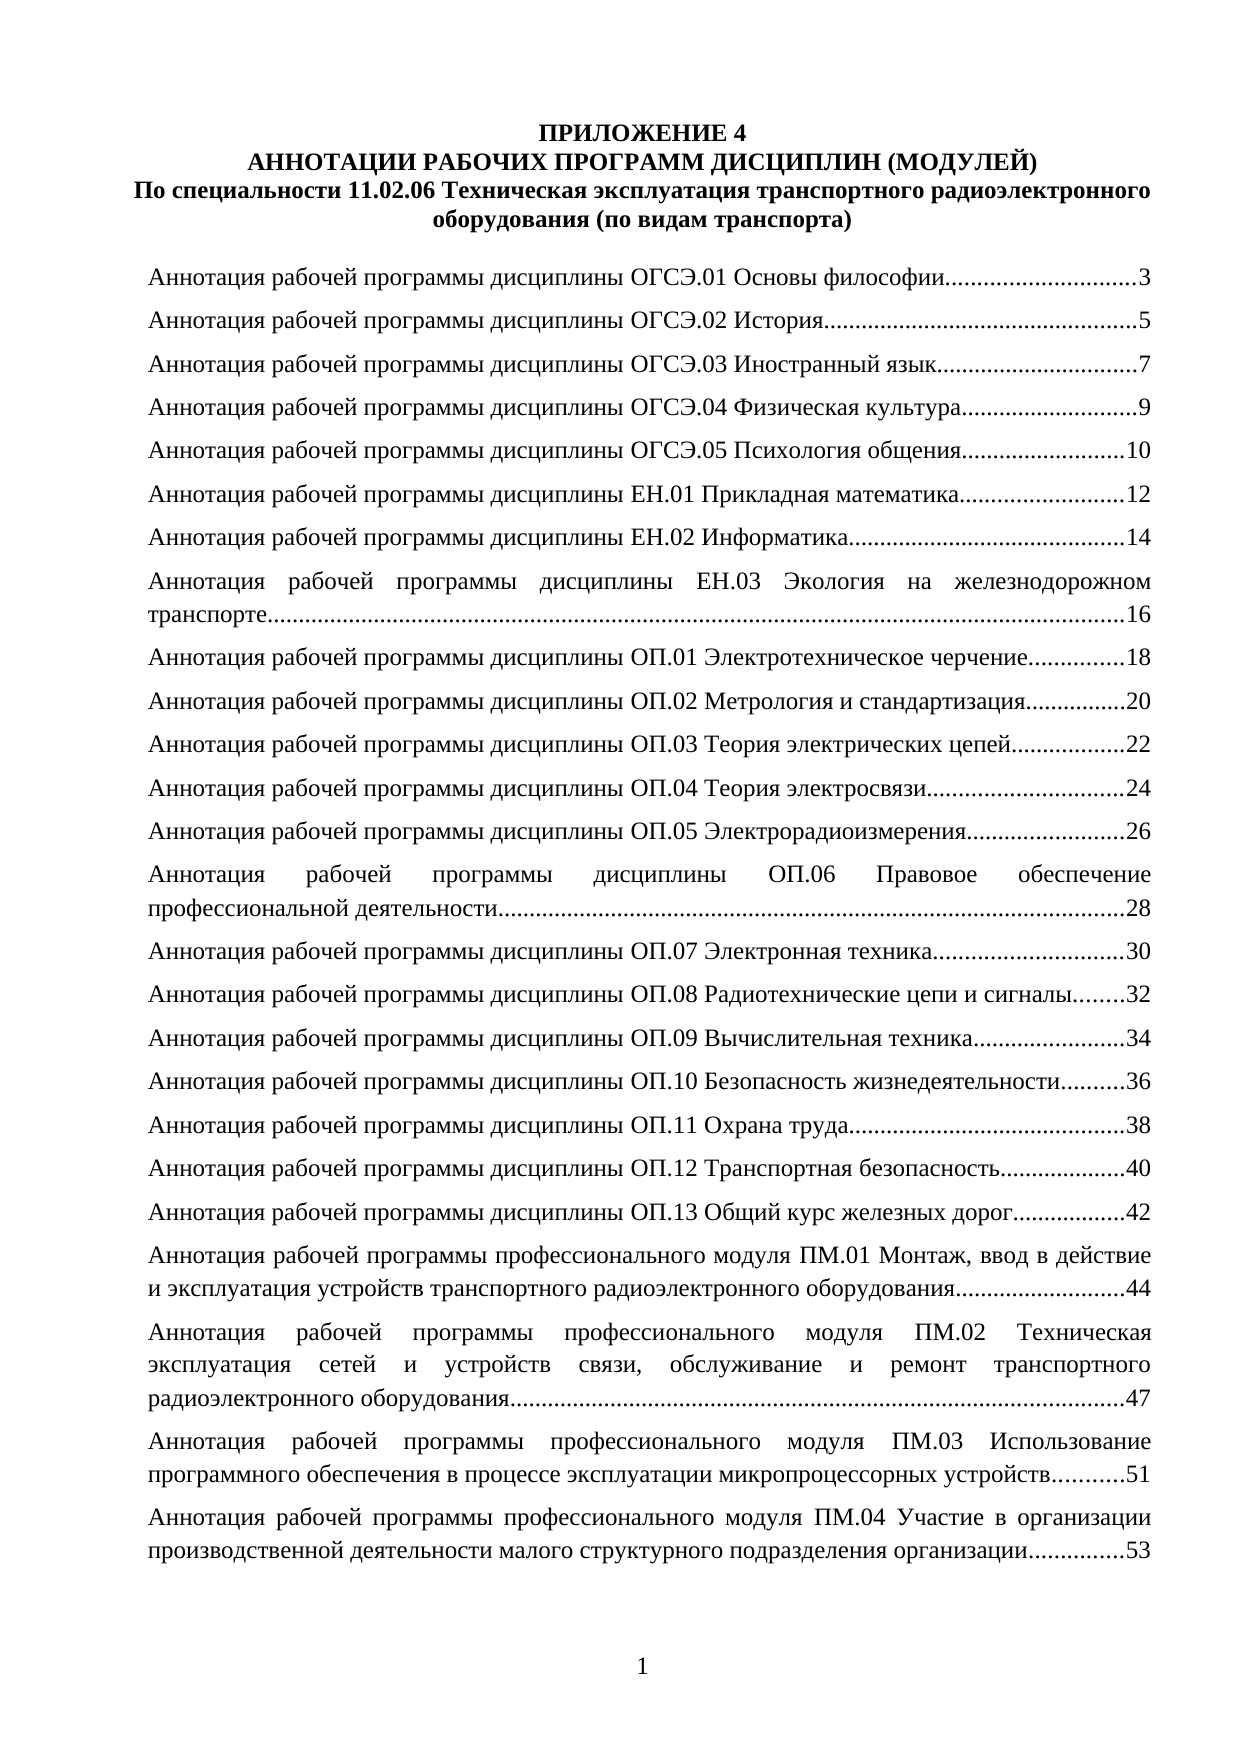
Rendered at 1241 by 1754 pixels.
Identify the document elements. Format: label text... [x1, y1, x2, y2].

text АННОТАЦИИ РАБОЧИХ ПРОГРАММ ДИСЦИПЛИН (МОДУЛЕЙ) [133, 147, 1152, 176]
text ПРИЛОЖЕНИЕ 4 [133, 118, 1152, 147]
text По специальности 11.02.06 Техническая эксплуатация транспортного радиоэлектронного оборудования (по видам транспорта) [133, 176, 1152, 233]
